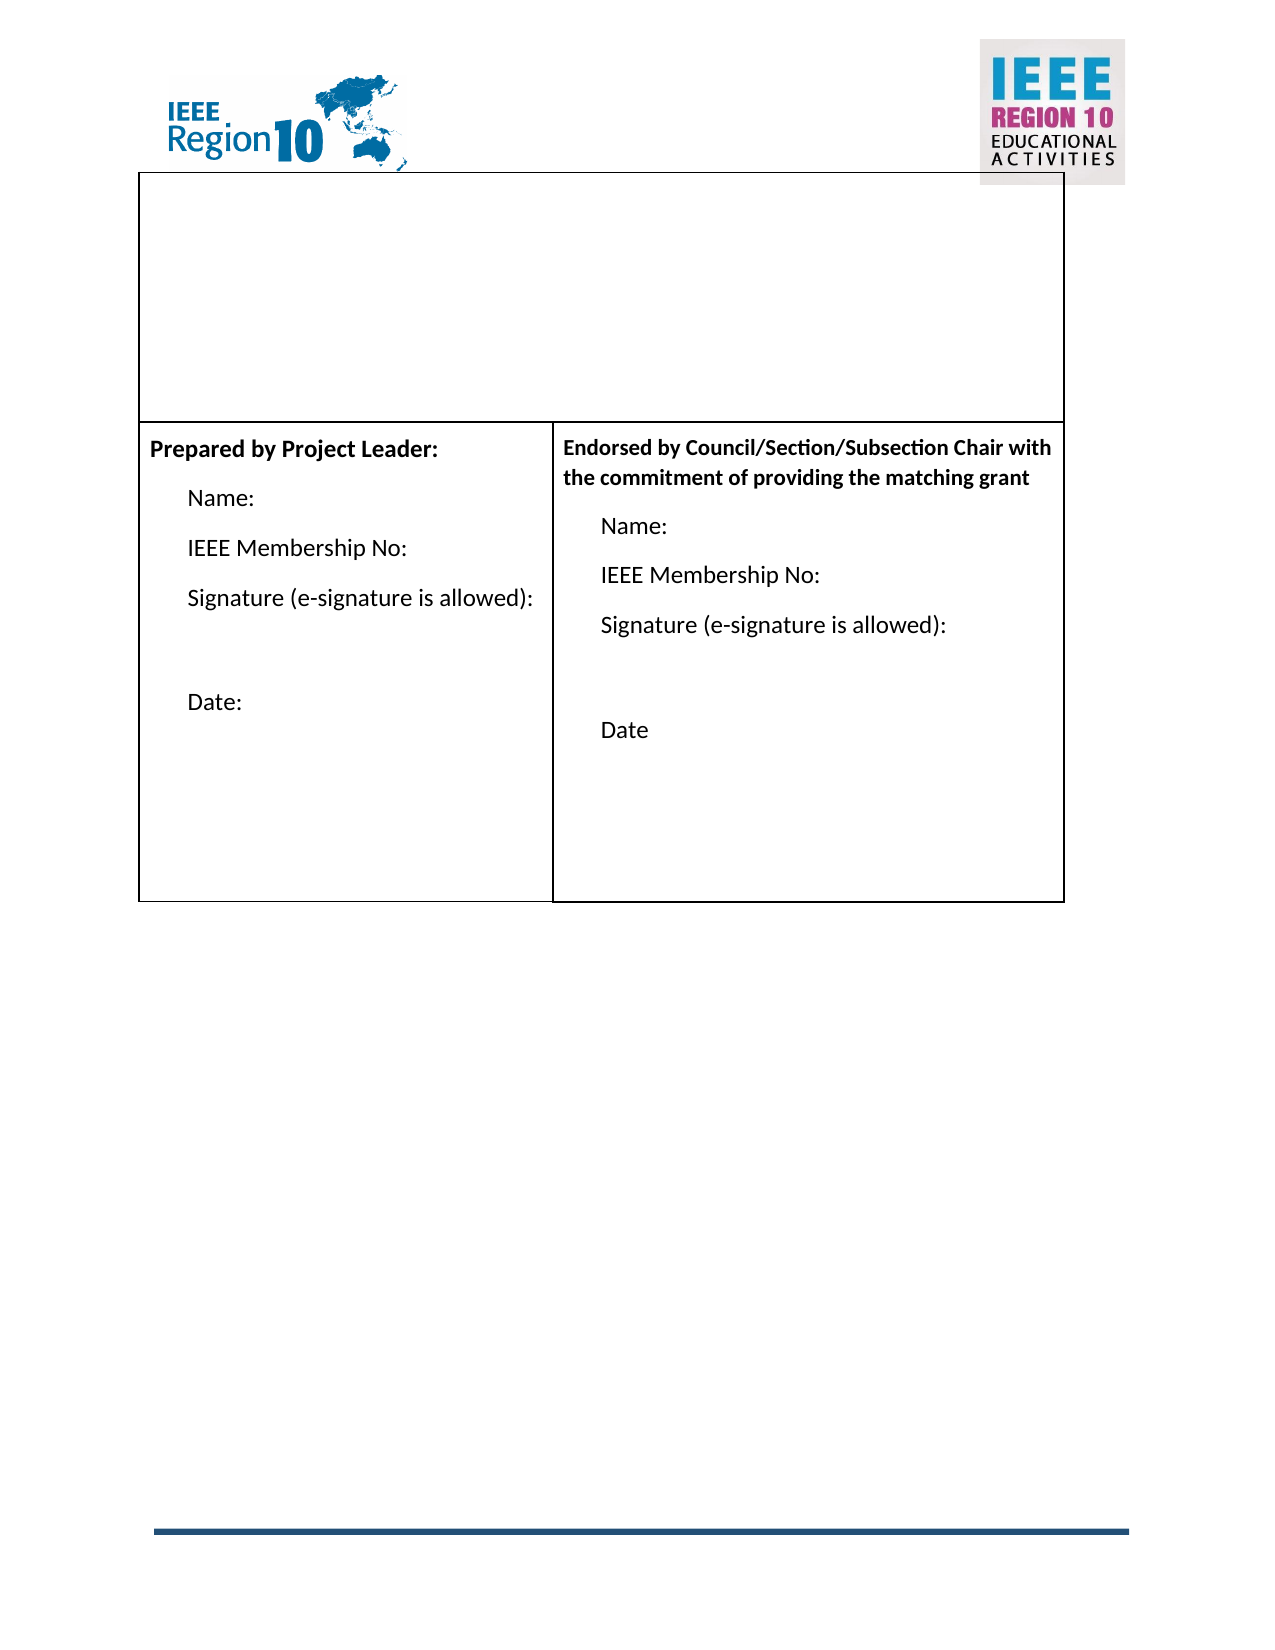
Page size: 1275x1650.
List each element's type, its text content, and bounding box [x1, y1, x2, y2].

table_cell [140, 173, 1063, 421]
table_cell Prepared by Project Leader: Name: IEEE Membership No: Signature (e-signature is allowed): Date: [140, 423, 552, 901]
picture [173, 129, 181, 137]
table_cell Endorsed by Council/Section/Subsection Chair with the commitment of providing the matching grant Name: IEEE Membership No: Signature (e-signature is allowed): Date [554, 423, 1063, 901]
picture [400, 163, 408, 172]
picture [168, 75, 408, 172]
picture [979, 39, 1125, 185]
